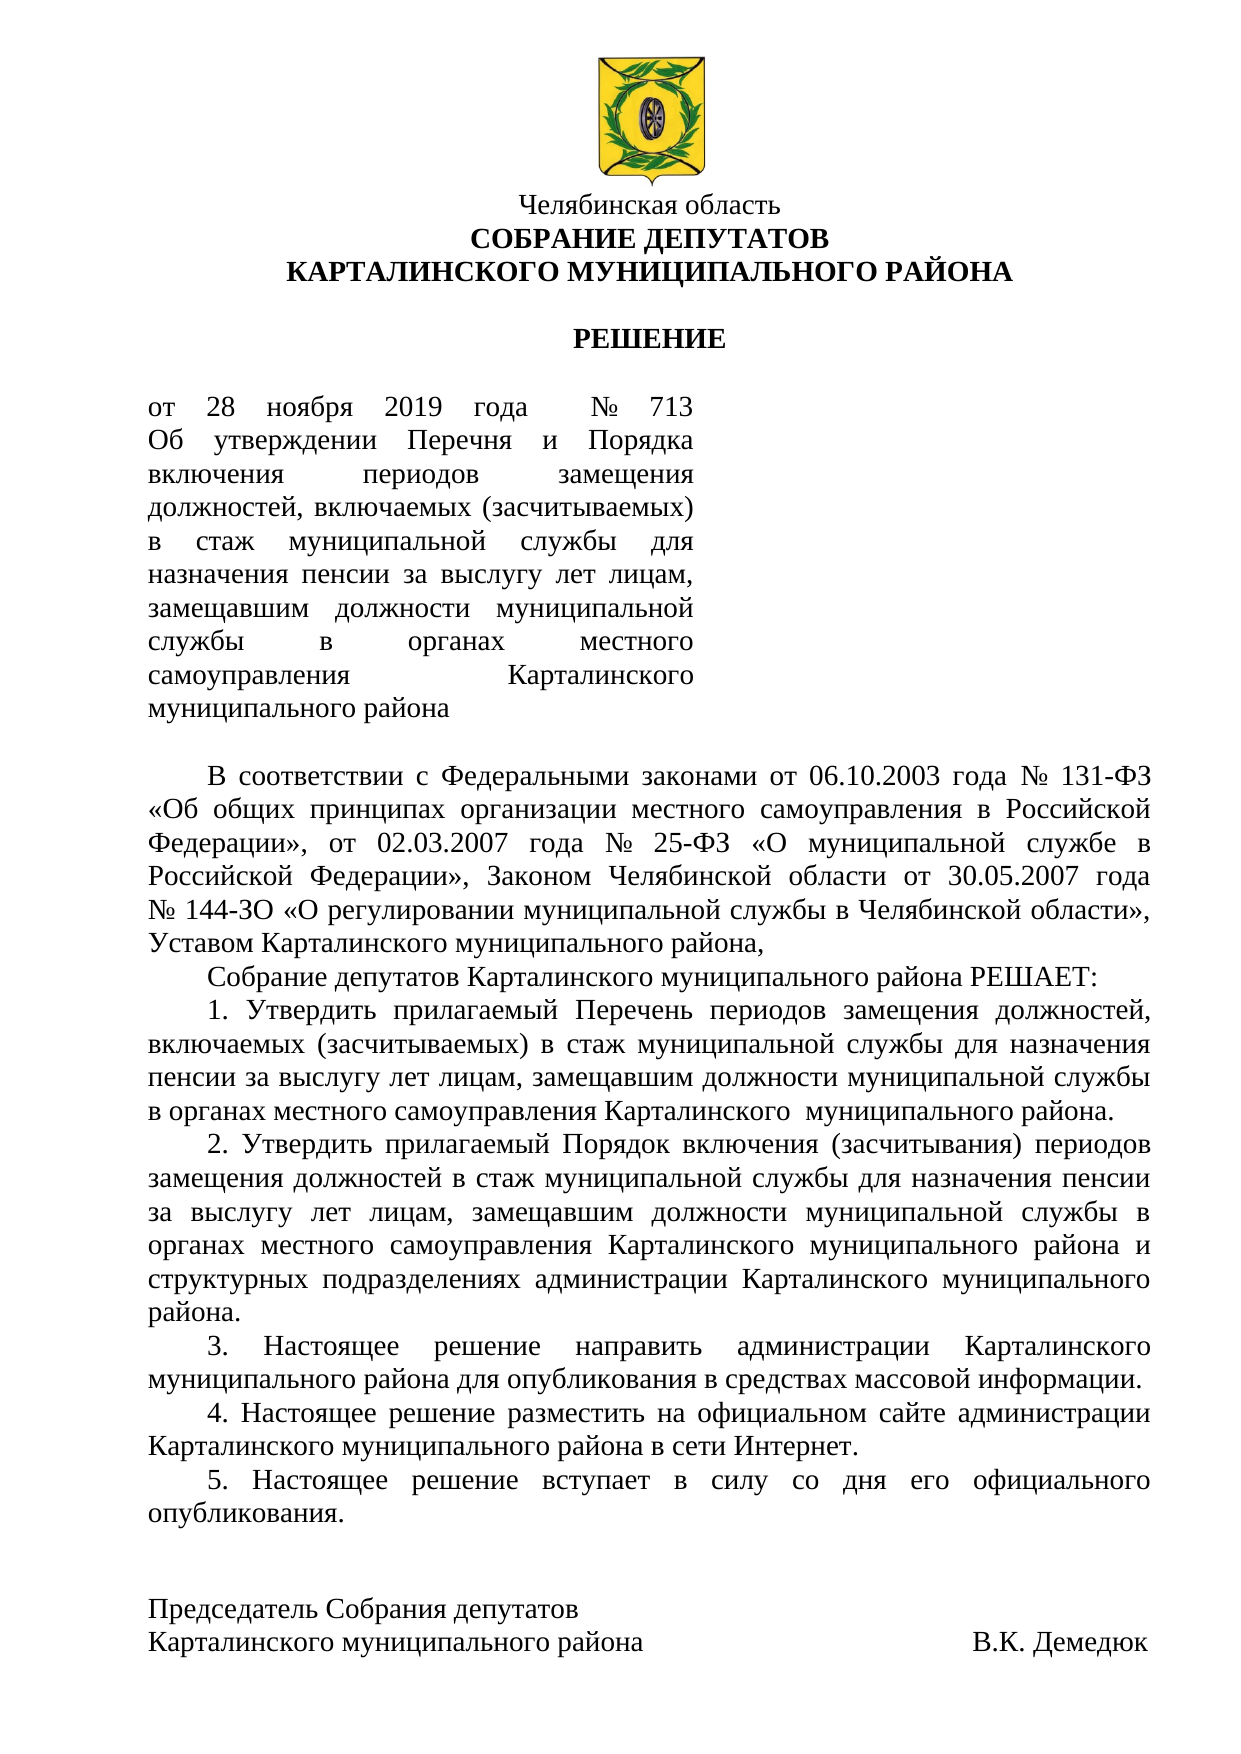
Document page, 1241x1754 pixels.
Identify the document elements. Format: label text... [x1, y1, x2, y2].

title Челябинская область [148, 70, 1152, 221]
text 5. Настоящее решение вступает в силу со дня его официального опубликования. [148, 1462, 1152, 1529]
text Карталинского муниципального района В.К. Демедюк [148, 1624, 1152, 1658]
text Собрание депутатов Карталинского муниципального района РЕШАЕТ: [148, 959, 1152, 992]
title от 28 ноября 2019 года № 713 Об утверждении Перечня и Порядка включения периодов замещения должностей, включаемых (засчитываемых) в стаж муниципальной службы для назначения пенсии за выслугу лет лицам, замещавшим должности муниципальной службы в органах местного самоуправления Карталинского муниципального района [148, 389, 694, 724]
subtitle РЕШЕНИЕ [148, 322, 1152, 355]
text В соответствии с Федеральными законами от 06.10.2003 года № 131-ФЗ «Об общих принципах организации местного самоуправления в Российской Федерации», от 02.03.2007 года № 25-ФЗ «О муниципальной службе в Российской Федерации», Законом Челябинской области от 30.05.2007 года № 144-ЗО «О регулировании муниципальной службы в Челябинской области», Уставом Карталинского муниципального района, [148, 758, 1152, 959]
text 2. Утвердить прилагаемый Порядок включения (засчитывания) периодов замещения должностей в стаж муниципальной службы для назначения пенсии за выслугу лет лицам, замещавшим должности муниципальной службы в органах местного самоуправления Карталинского муниципального района и структурных подразделениях администрации Карталинского муниципального района. [148, 1127, 1152, 1328]
text 3. Настоящее решение направить администрации Карталинского муниципального района для опубликования в средствах массовой информации. [148, 1328, 1152, 1395]
text Председатель Собрания депутатов [148, 1591, 1152, 1624]
text 4. Настоящее решение разместить на официальном сайте администрации Карталинского муниципального района в сети Интернет. [148, 1395, 1152, 1462]
text 1. Утвердить прилагаемый Перечень периодов замещения должностей, включаемых (засчитываемых) в стаж муниципальной службы для назначения пенсии за выслугу лет лицам, замещавшим должности муниципальной службы в органах местного самоуправления Карталинского муниципального района. [148, 992, 1152, 1127]
subtitle СОБРАНИЕ ДЕПУТАТОВ [148, 221, 1152, 254]
subtitle КАРТАЛИНСКОГО МУНИЦИПАЛЬНОГО РАЙОНА [148, 254, 1152, 288]
picture [596, 56, 706, 188]
